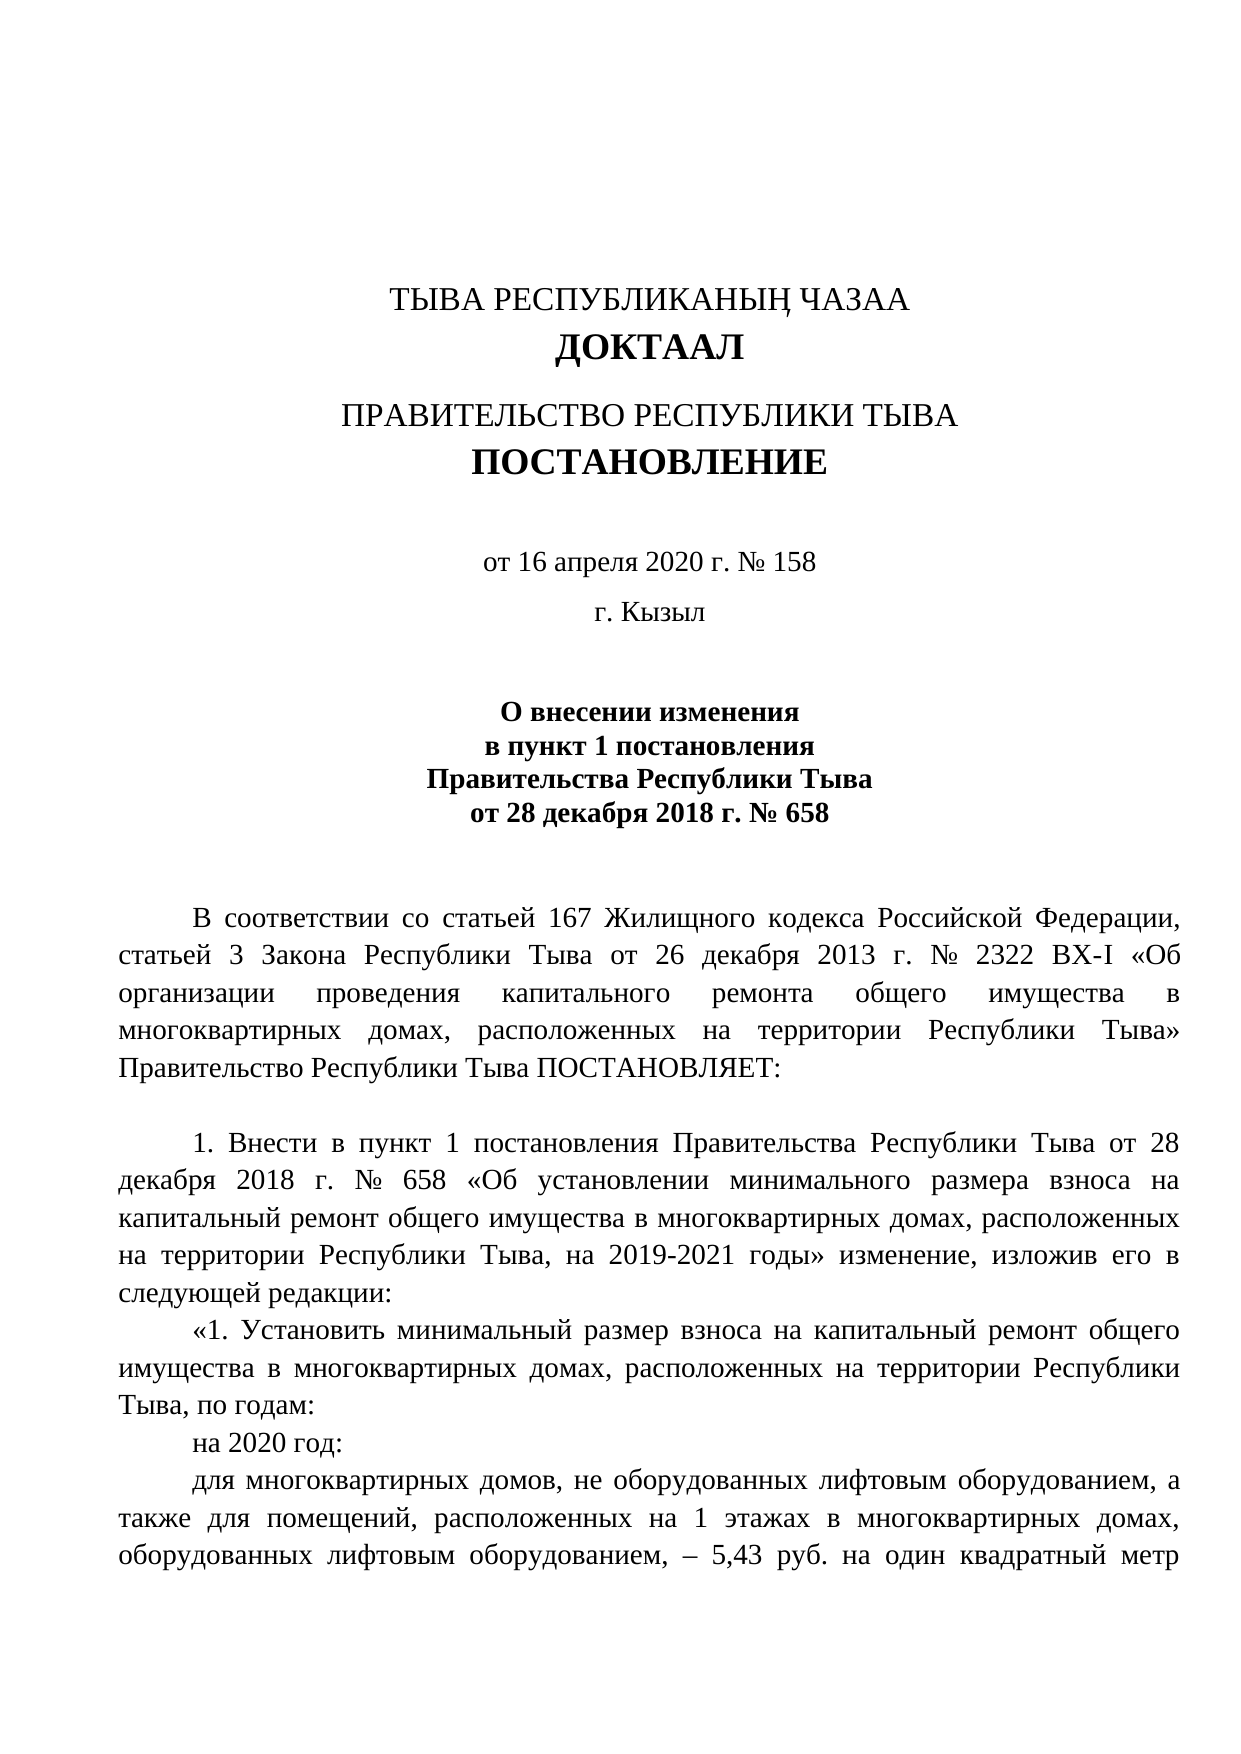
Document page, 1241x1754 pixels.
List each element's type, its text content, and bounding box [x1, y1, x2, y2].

text «1. Установить минимальный размер взноса на капитальный ремонт общего имущества в многоквартирных домах, расположенных на территории Республики Тыва, по годам: [118, 1308, 1181, 1421]
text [118, 1458, 1181, 1571]
text ТЫВА РЕСПУБЛИКАНЫӉ ЧАЗАА ДОКТААЛ [118, 280, 1181, 368]
text ПРАВИТЕЛЬСТВО РЕСПУБЛИКИ ТЫВА ПОСТАНОВЛЕНИЕ [118, 395, 1181, 483]
text 1. Внести в пункт 1 постановления Правительства Республики Тыва от 28 декабря 2018 г. № 658 «Об установлении минимального размера взноса на капитальный ремонт общего имущества в многоквартирных домах, расположенных на территории Республики Тыва, на 2019-2021 годы» изменение, изложив его в следующей редакции: [118, 1121, 1181, 1308]
text В соответствии со статьей 167 Жилищного кодекса Российской Федерации, статьей 3 Закона Республики Тыва от 26 декабря 2013 г. № 2322 ВХ-I «Об организации проведения капитального ремонта общего имущества в многоквартирных домах, расположенных на территории Республики Тыва» Правительство Республики Тыва ПОСТАНОВЛЯЕТ: [118, 896, 1181, 1083]
text Правительства Республики Тыва [118, 762, 1181, 795]
text от 28 декабря 2018 г. № 658 [118, 795, 1181, 829]
text в пункт 1 постановления [118, 728, 1181, 762]
text на 2020 год: [118, 1421, 1181, 1458]
text О внесении изменения [118, 694, 1181, 728]
text г. Кызыл [118, 594, 1181, 627]
text от 16 апреля 2020 г. № 158 [118, 544, 1181, 577]
